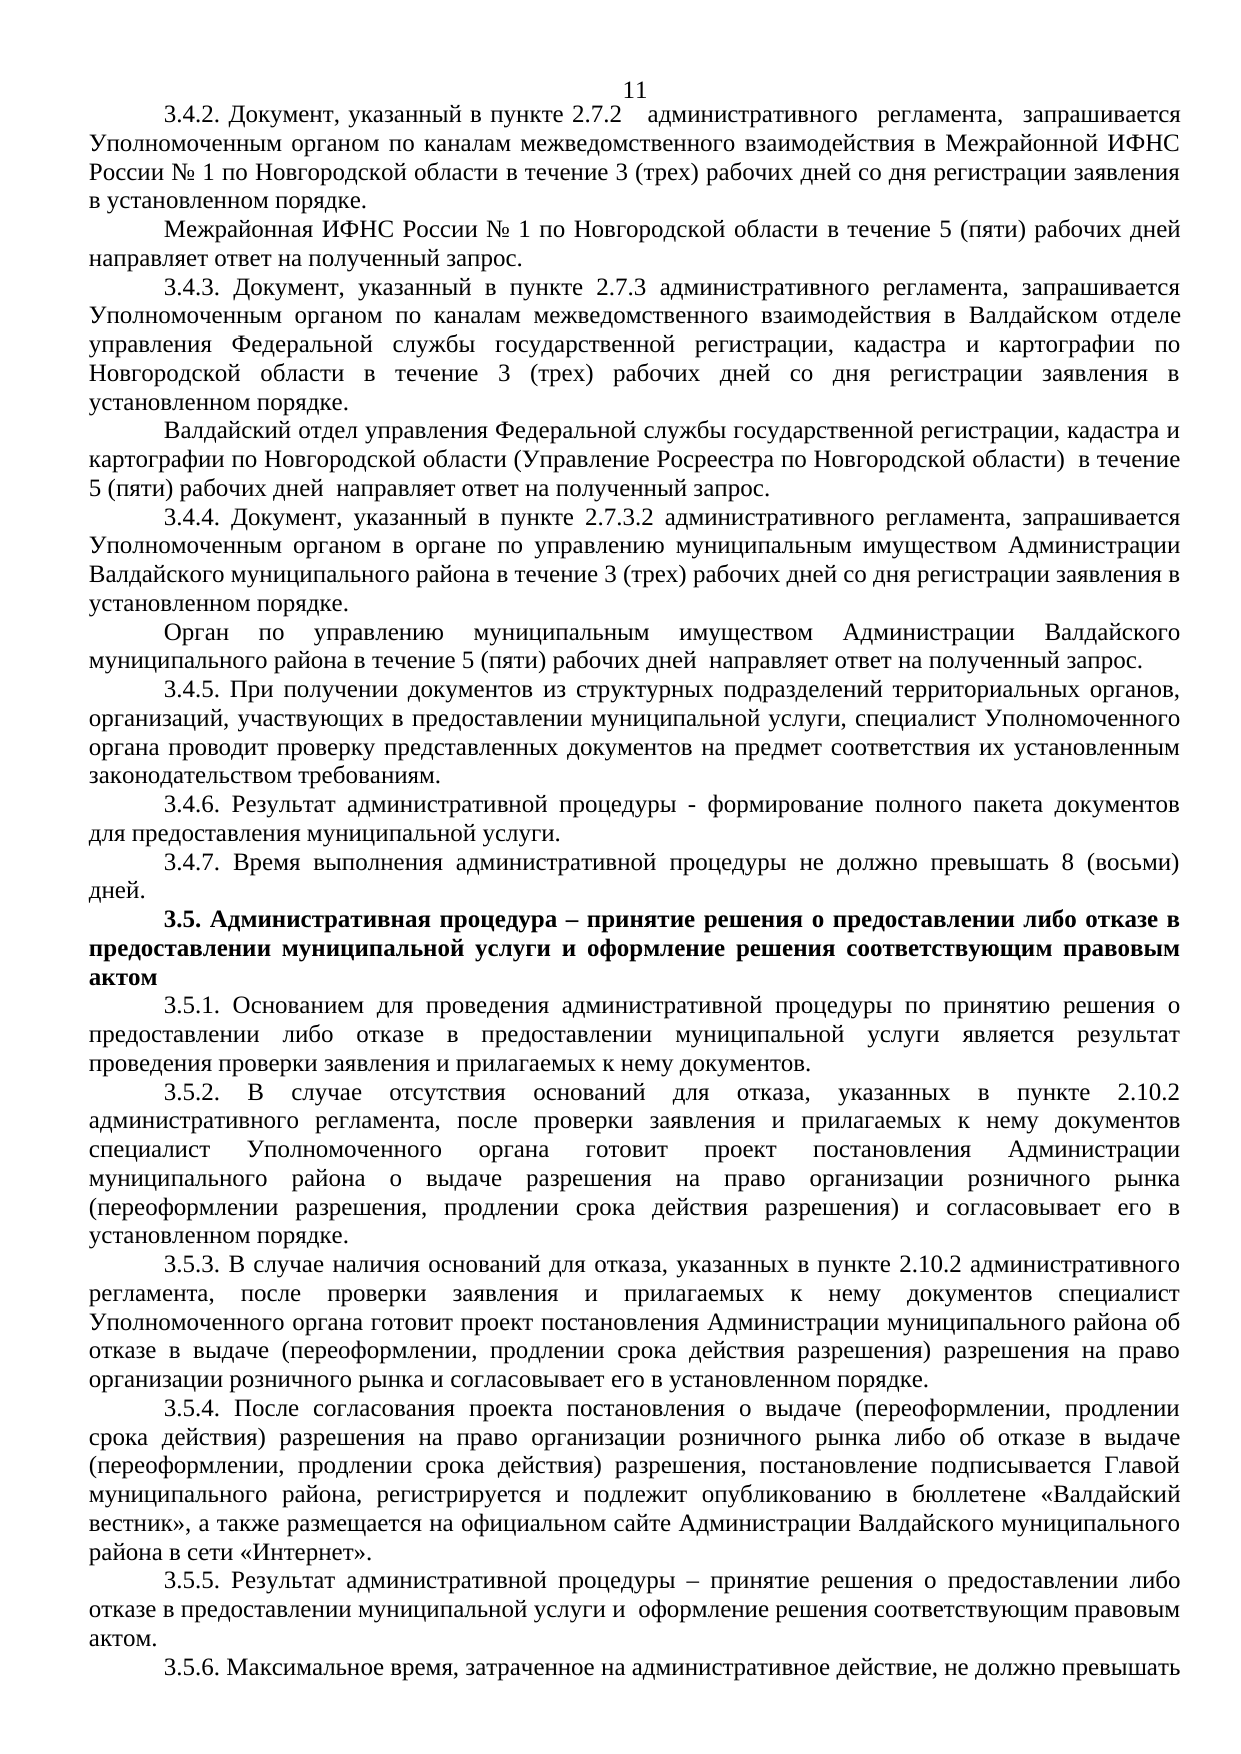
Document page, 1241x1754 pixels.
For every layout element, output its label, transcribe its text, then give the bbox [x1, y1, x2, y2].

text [89, 1652, 1181, 1680]
text 3.4.5. При получении документов из структурных подразделений территориальных органов, организаций, участвующих в предоставлении муниципальной услуги, специалист Уполномоченного органа проводит проверку представленных документов на предмет соответствия их установленным законодательством требованиям. [89, 674, 1181, 789]
subtitle 3.4.6. Результат административной процедуры - формирование полного пакета документов для предоставления муниципальной услуги. [89, 789, 1181, 847]
text 3.5.3. В случае наличия оснований для отказа, указанных в пункте 2.10.2 административного регламента, после проверки заявления и прилагаемых к нему документов специалист Уполномоченного органа готовит проект постановления Администрации муниципального района об отказе в выдаче (переоформлении, продлении срока действия разрешения) разрешения на право организации розничного рынка и согласовывает его в установленном порядке. [89, 1249, 1181, 1393]
text 3.4.4. Документ, указанный в пункте 2.7.3.2 административного регламента, запрашивается Уполномоченным органом в органе по управлению муниципальным имуществом Администрации Валдайского муниципального района в течение 3 (трех) рабочих дней со дня регистрации заявления в установленном порядке. [89, 502, 1181, 617]
text 3.5.2. В случае отсутствия оснований для отказа, указанных в пункте 2.10.2 административного регламента, после проверки заявления и прилагаемых к нему документов специалист Уполномоченного органа готовит проект постановления Администрации муниципального района о выдаче разрешения на право организации розничного рынка (переоформлении разрешения, продлении срока действия разрешения) и согласовывает его в установленном порядке. [89, 1077, 1181, 1249]
text Валдайский отдел управления Федеральной службы государственной регистрации, кадастра и картографии по Новгородской области (Управление Росреестра по Новгородской области) в течение 5 (пяти) рабочих дней направляет ответ на полученный запрос. [89, 415, 1181, 502]
text 3.4.3. Документ, указанный в пункте 2.7.3 административного регламента, запрашивается Уполномоченным органом по каналам межведомственного взаимодействия в Валдайском отделе управления Федеральной службы государственной регистрации, кадастра и картографии по Новгородской области в течение 3 (трех) рабочих дней со дня регистрации заявления в установленном порядке. [89, 272, 1181, 415]
text Орган по управлению муниципальным имуществом Администрации Валдайского муниципального района в течение 5 (пяти) рабочих дней направляет ответ на полученный запрос. [89, 617, 1181, 674]
text 3.5.1. Основанием для проведения административной процедуры по принятию решения о предоставлении либо отказе в предоставлении муниципальной услуги является результат проведения проверки заявления и прилагаемых к нему документов. [89, 990, 1181, 1077]
text 3.4.2. Документ, указанный в пункте 2.7.2 административного регламента, запрашивается Уполномоченным органом по каналам межведомственного взаимодействия в Межрайонной ИФНС России № 1 по Новгородской области в течение 3 (трех) рабочих дней со дня регистрации заявления в установленном порядке. [89, 99, 1181, 214]
text 3.5. Административная процедура – принятие решения о предоставлении либо отказе в предоставлении муниципальной услуги и оформление решения соответствующим правовым актом [89, 904, 1181, 990]
text 3.5.5. Результат административной процедуры – принятие решения о предоставлении либо отказе в предоставлении муниципальной услуги и оформление решения соответствующим правовым актом. [89, 1565, 1181, 1652]
subtitle 3.4.7. Время выполнения административной процедуры не должно превышать 8 (восьми) дней. [89, 847, 1181, 904]
text 3.5.4. После согласования проекта постановления о выдаче (переоформлении, продлении срока действия) разрешения на право организации розничного рынка либо об отказе в выдаче (переоформлении, продлении срока действия) разрешения, постановление подписывается Главой муниципального района, регистрируется и подлежит опубликованию в бюллетене «Валдайский вестник», а также размещается на официальном сайте Администрации Валдайского муниципального района в сети «Интернет». [89, 1393, 1181, 1565]
text Межрайонная ИФНС России № 1 по Новгородской области в течение 5 (пяти) рабочих дней направляет ответ на полученный запрос. [89, 214, 1181, 272]
